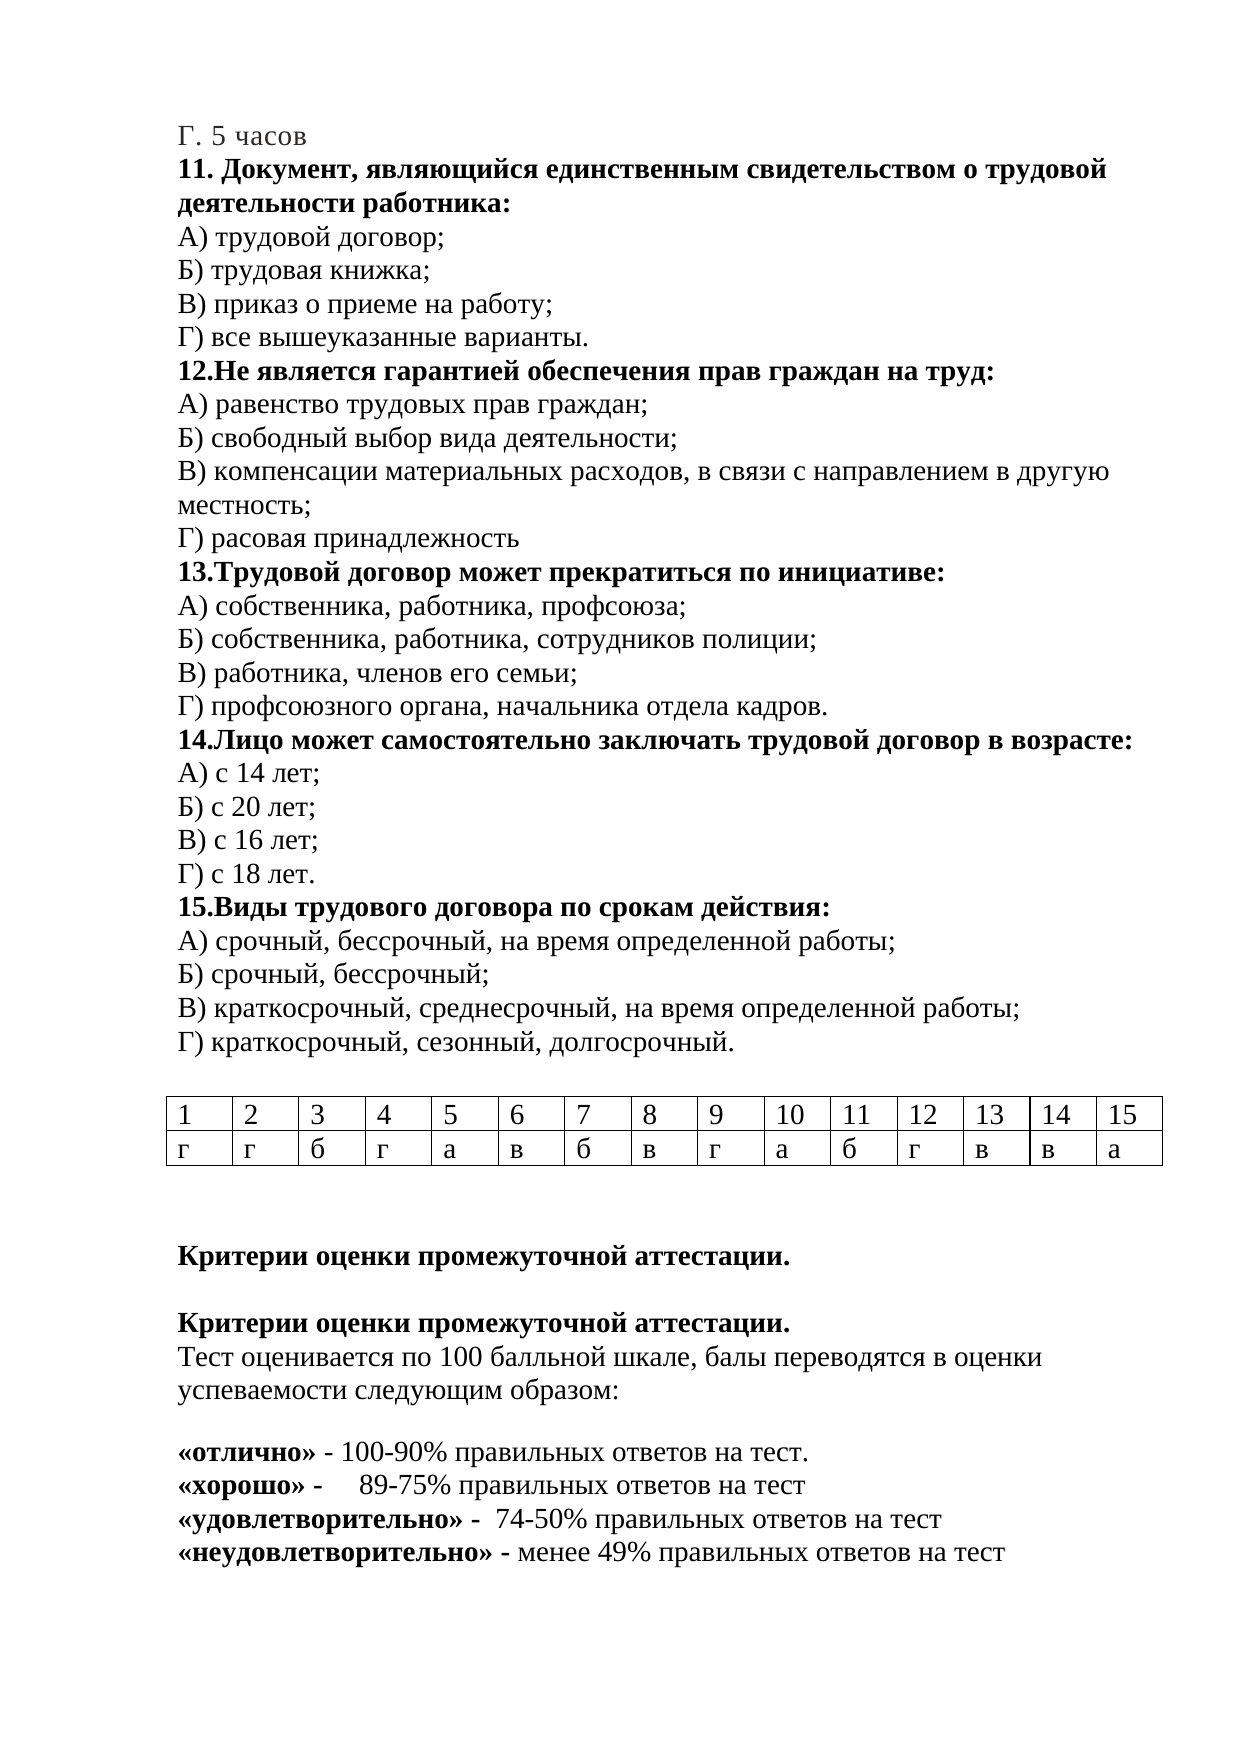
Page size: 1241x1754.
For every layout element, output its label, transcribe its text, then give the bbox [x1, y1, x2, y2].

table_header 5 [432, 1097, 498, 1130]
text Б) трудовая книжка; [177, 252, 1152, 286]
text 14.Лицо может самостоятельно заключать трудовой договор в возрасте: [177, 722, 1152, 755]
text А) равенство трудовых прав граждан; [177, 386, 1152, 420]
table_cell а [1097, 1131, 1162, 1165]
table_header 15 [1097, 1097, 1162, 1130]
table_header 4 [366, 1097, 431, 1130]
table_header 6 [499, 1097, 564, 1130]
text Б) свободный выбор вида деятельности; [177, 420, 1152, 453]
table_cell в [499, 1131, 564, 1165]
table_cell а [765, 1131, 830, 1165]
text Г) краткосрочный, сезонный, долгосрочный. [177, 1024, 1152, 1057]
text А) собственника, работника, профсоюза; [177, 588, 1152, 621]
text Г) профсоюзного органа, начальника отдела кадров. [177, 688, 1152, 722]
text Критерии оценки промежуточной аттестации. [177, 1238, 1152, 1272]
table_cell а [432, 1131, 498, 1165]
table_header 11 [831, 1097, 897, 1130]
table_header 10 [765, 1097, 830, 1130]
table_cell б [831, 1131, 897, 1165]
text В) работника, членов его семьи; [177, 655, 1152, 688]
text Тест оценивается по 100 балльной шкале, балы переводятся в оценки успеваемости следующим образом: [177, 1339, 1152, 1406]
text Б) срочный, бессрочный; [177, 957, 1152, 990]
text Г) все вышеуказанные варианты. [177, 319, 1152, 353]
table_header 14 [1031, 1097, 1096, 1130]
text А) с 14 лет; [177, 755, 1152, 789]
text «отлично» - 100-90% правильных ответов на тест. [177, 1434, 1152, 1467]
table_cell г [698, 1131, 764, 1165]
table_header 3 [299, 1097, 365, 1130]
text В) с 16 лет; [177, 822, 1152, 856]
text В) приказ о приеме на работу; [177, 286, 1152, 319]
table_header 2 [233, 1097, 298, 1130]
text А) трудовой договор; [177, 219, 1152, 252]
table_cell в [964, 1131, 1029, 1165]
table_header 12 [898, 1097, 963, 1130]
text 12.Не является гарантией обеспечения прав граждан на труд: [177, 353, 1152, 386]
text Г) с 18 лет. [177, 856, 1152, 889]
text Б) с 20 лет; [177, 789, 1152, 822]
table_cell г [167, 1131, 232, 1165]
table_cell б [565, 1131, 631, 1165]
text 15.Виды трудового договора по срокам действия: [177, 889, 1152, 923]
text В) краткосрочный, среднесрочный, на время определенной работы; [177, 990, 1152, 1024]
text А) срочный, бессрочный, на время определенной работы; [177, 923, 1152, 957]
table_cell б [299, 1131, 365, 1165]
table_header 7 [565, 1097, 631, 1130]
text «хорошо» - 89-75% правильных ответов на тест [177, 1467, 1152, 1501]
table_cell г [366, 1131, 431, 1165]
table_header 13 [964, 1097, 1029, 1130]
table_header 9 [698, 1097, 764, 1130]
table_cell г [233, 1131, 298, 1165]
text Г. 5 часов [177, 118, 1152, 152]
text 13.Трудовой договор может прекратиться по инициативе: [177, 554, 1152, 588]
table_cell в [632, 1131, 697, 1165]
text Критерии оценки промежуточной аттестации. [177, 1305, 1152, 1339]
table_header 1 [167, 1097, 232, 1130]
text Б) собственника, работника, сотрудников полиции; [177, 621, 1152, 655]
text «неудовлетворительно» - менее 49% правильных ответов на тест [177, 1534, 1152, 1568]
table_cell г [898, 1131, 963, 1165]
table_header 8 [632, 1097, 697, 1130]
text 11. Документ, являющийся единственным свидетельством о трудовой деятельности работника: [177, 152, 1152, 219]
text «удовлетворительно» - 74-50% правильных ответов на тест [177, 1501, 1152, 1534]
text В) компенсации материальных расходов, в связи с направлением в другую местность; [177, 453, 1152, 521]
table_cell в [1031, 1131, 1096, 1165]
text Г) расовая принадлежность [177, 521, 1152, 554]
